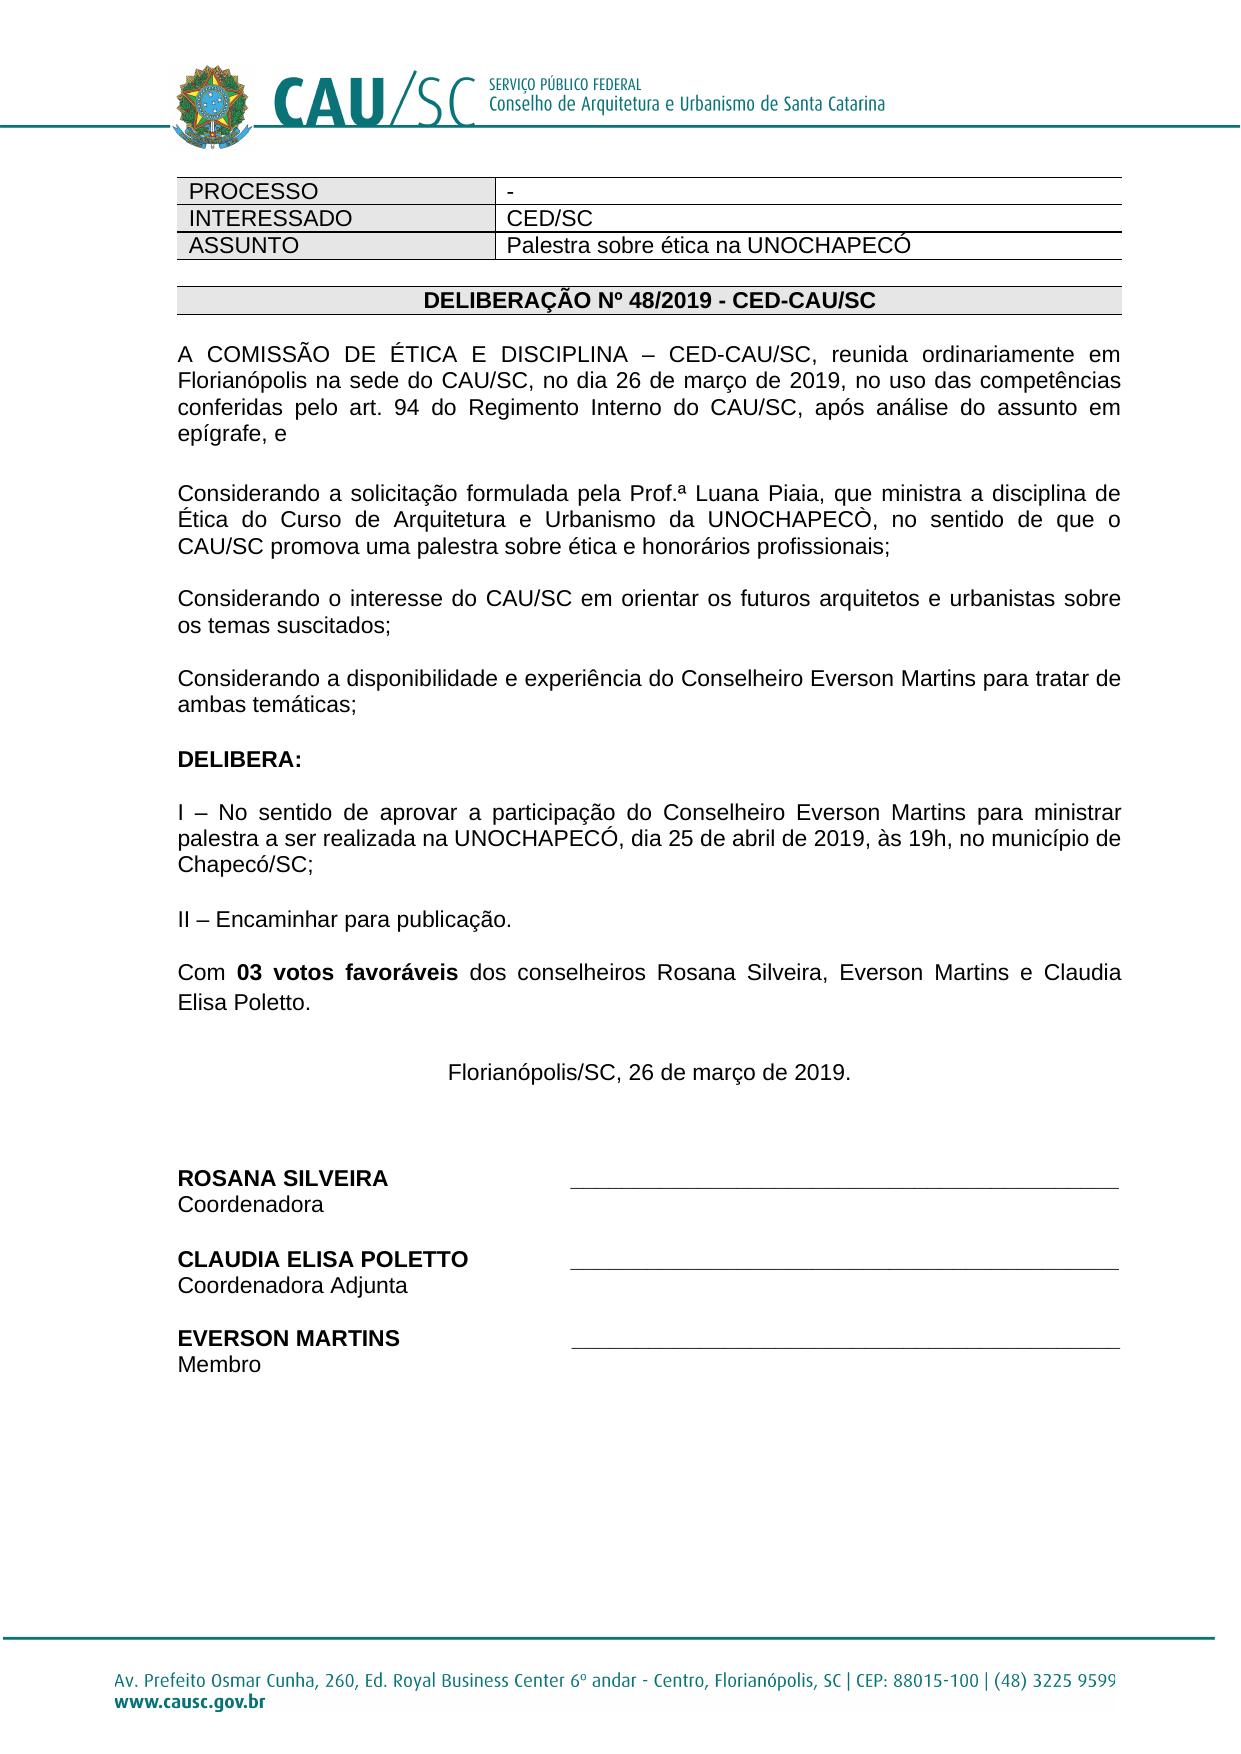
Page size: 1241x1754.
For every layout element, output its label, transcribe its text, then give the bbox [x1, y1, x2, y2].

text Florianópolis/SC, 26 de março de 2019. [177, 1059, 1122, 1086]
table_cell Palestra sobre ética na UNOCHAPECÓ [496, 233, 1122, 259]
text CLAUDIA ELISA POLETTO ___________________________________________ [177, 1246, 1122, 1272]
text DELIBERA: [177, 746, 1122, 772]
picture [115, 1672, 1116, 1712]
text Membro [177, 1351, 1122, 1377]
table_cell CED/SC [496, 205, 1122, 231]
text Coordenadora Adjunta [177, 1272, 1122, 1298]
text I – No sentido de aprovar a participação do Conselheiro Everson Martins para ministrar palestra a ser realizada na UNOCHAPECÓ, dia 25 de abril de 2019, às 19h, no município de Chapecó/SC; [177, 799, 1122, 878]
table_cell INTERESSADO [177, 205, 495, 231]
text Considerando o interesse do CAU/SC em orientar os futuros arquitetos e urbanistas sobre os temas suscitados; [177, 585, 1122, 638]
picture [2, 1605, 1241, 1669]
table_header DELIBERAÇÃO Nº 48/2019 - CED-CAU/SC [177, 287, 1122, 314]
text A COMISSÃO DE ÉTICA E DISCIPLINA – CED-CAU/SC, reunida ordinariamente em Florianópolis na sede do CAU/SC, no dia 26 de março de 2019, no uso das competências conferidas pelo art. 94 do Regimento Interno do CAU/SC, após análise do assunto em epígrafe, e [177, 341, 1122, 446]
text ROSANA SILVEIRA ___________________________________________ [177, 1165, 1122, 1191]
table_header PROCESSO [177, 178, 495, 204]
text Coordenadora [177, 1191, 1122, 1217]
table_cell ASSUNTO [177, 233, 495, 259]
text EVERSON MARTINS ___________________________________________ [177, 1324, 1122, 1351]
text Considerando a disponibilidade e experiência do Conselheiro Everson Martins para tratar de ambas temáticas; [177, 664, 1122, 717]
text Com 03 votos favoráveis dos conselheiros Rosana Silveira, Everson Martins e Claudia Elisa Poletto. [177, 958, 1122, 1015]
table_header - [496, 178, 1122, 204]
picture [0, 63, 1241, 151]
text Considerando a solicitação formulada pela Prof.ª Luana Piaia, que ministra a disciplina de Ética do Curso de Arquitetura e Urbanismo da UNOCHAPECÒ, no sentido de que o CAU/SC promova uma palestra sobre ética e honorários profissionais; [177, 480, 1122, 559]
text II – Encaminhar para publicação. [177, 906, 1122, 932]
